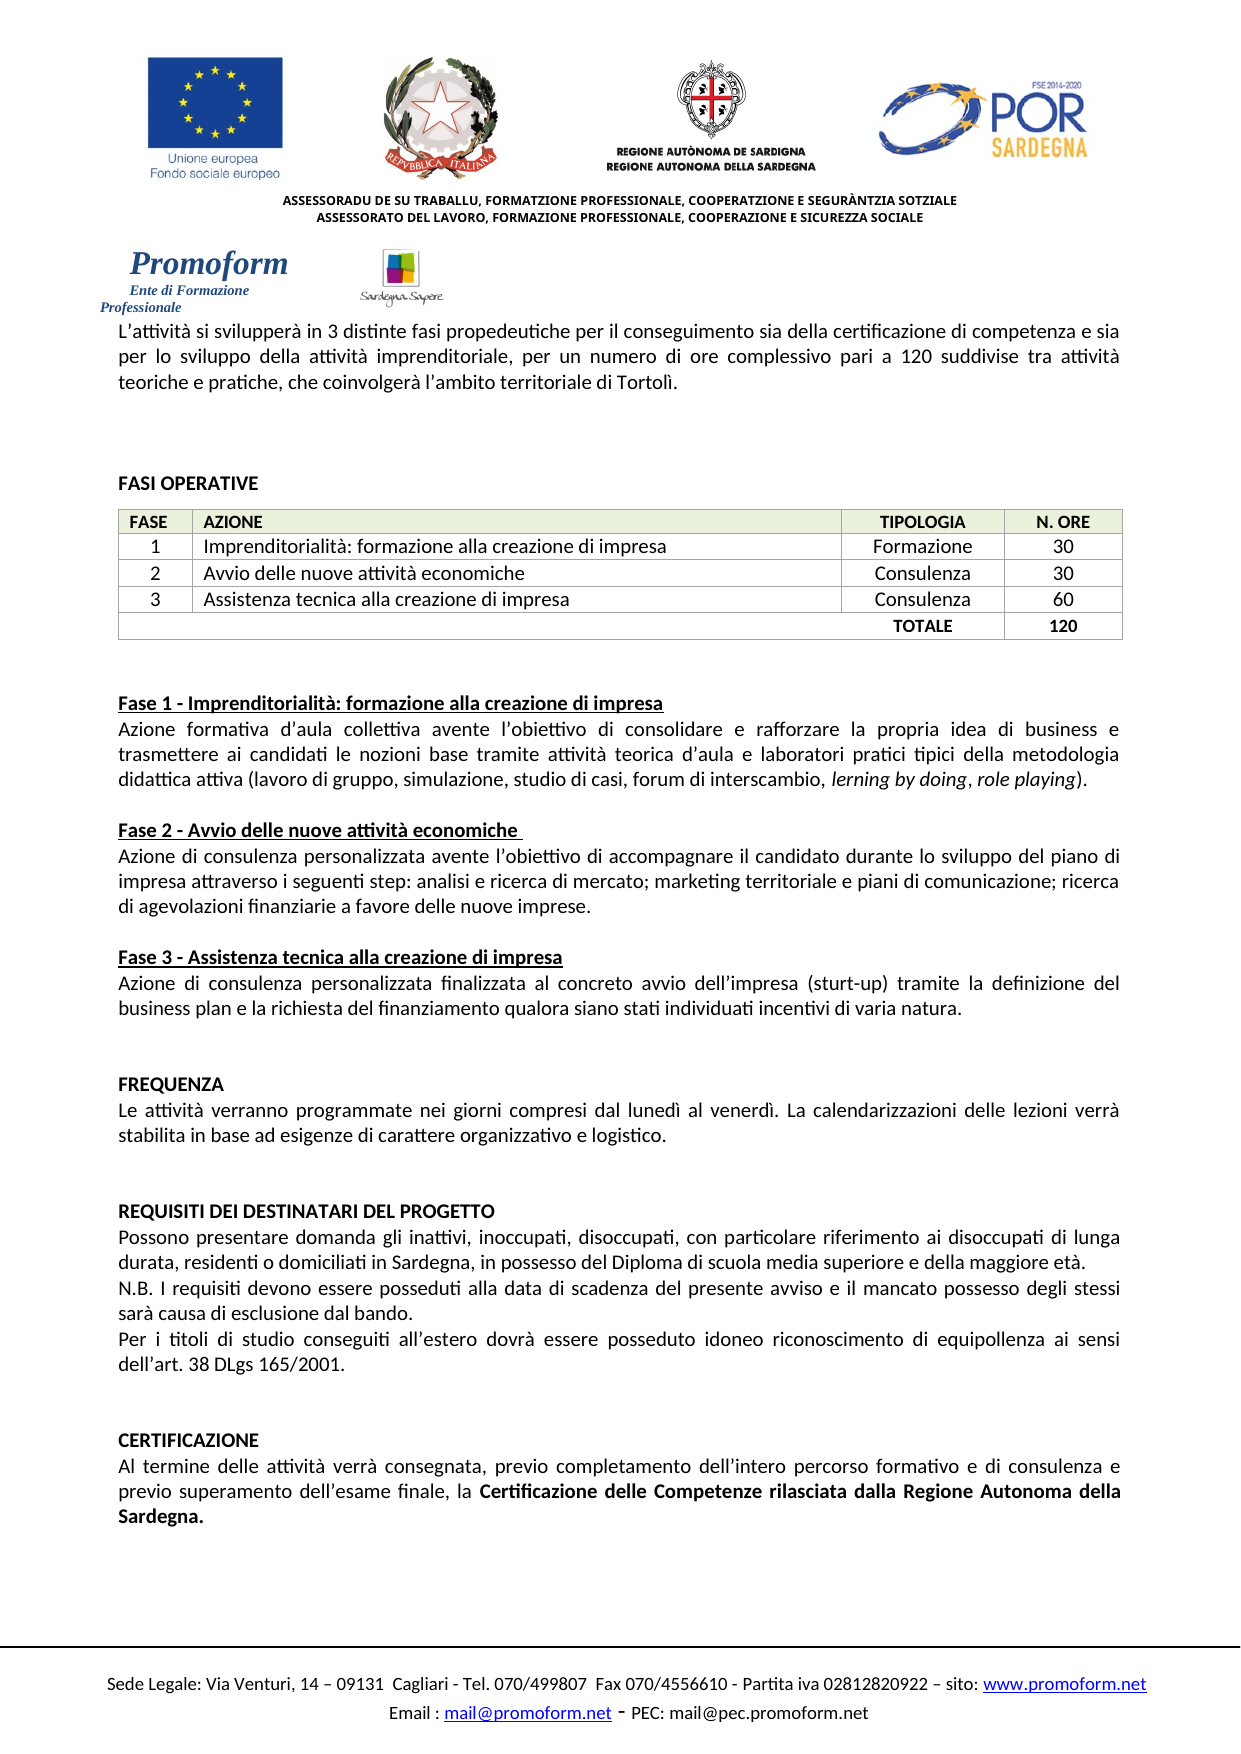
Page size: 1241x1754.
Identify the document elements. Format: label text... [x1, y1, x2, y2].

table_cell 120 [1005, 613, 1122, 638]
table_cell Avvio delle nuove attività economiche [193, 560, 841, 586]
table_cell 2 [119, 560, 192, 586]
text N.B. I requisiti devono essere posseduti alla data di scadenza del presente avviso e il mancato possesso degli stessi sarà causa di esclusione dal bando. [118, 1275, 1122, 1326]
table_cell 30 [1005, 560, 1122, 586]
table_cell 60 [1005, 587, 1122, 612]
table_header TIPOLOGIA [842, 510, 1004, 533]
text Al termine delle attività verrà consegnata, previo completamento dell’intero percorso formativo e di consulenza e previo superamento dell’esame finale, la Certificazione delle Competenze rilasciata dalla Regione Autonoma della Sardegna. [118, 1453, 1122, 1529]
text Azione di consulenza personalizzata avente l’obiettivo di accompagnare il candidato durante lo sviluppo del piano di impresa attraverso i seguenti step: analisi e ricerca di mercato; marketing territoriale e piani di comunicazione; ricerca di agevolazioni finanziarie a favore delle nuove imprese. [118, 843, 1122, 919]
picture [381, 55, 500, 181]
text REQUISITI DEI DESTINATARI DEL PROGETTO [118, 1199, 1122, 1224]
table_cell Consulenza [842, 587, 1004, 612]
text Per i titoli di studio conseguiti all’estero dovrà essere posseduto idoneo riconoscimento di equipollenza ai sensi dell’art. 38 DLgs 165/2001. [118, 1326, 1122, 1377]
text Fase 3 - Assistenza tecnica alla creazione di impresa [118, 944, 1122, 970]
text Possono presentare domanda gli inattivi, inoccupati, disoccupati, con particolare riferimento ai disoccupati di lunga durata, residenti o domiciliati in Sardegna, in possesso del Diploma di scuola media superiore e della maggiore età. [118, 1224, 1122, 1275]
table_cell Formazione [842, 534, 1004, 559]
text FREQUENZA [118, 1072, 1122, 1097]
table_header FASE [119, 510, 192, 533]
table_cell 3 [119, 587, 192, 612]
table_cell 1 [119, 534, 192, 559]
table_cell TOTALE [842, 613, 1004, 638]
text Fase 1 - Imprenditorialità: formazione alla creazione di impresa [118, 690, 1122, 716]
table_cell [119, 613, 842, 638]
text CERTIFICAZIONE [118, 1427, 1122, 1453]
table_header AZIONE [193, 510, 841, 533]
text FASI OPERATIVE [118, 471, 1122, 496]
text L’attività si svilupperà in 3 distinte fasi propedeutiche per il conseguimento sia della certificazione di competenza e sia per lo sviluppo della attività imprenditoriale, per un numero di ore complessivo pari a 120 suddivise tra attività teoriche e pratiche, che coinvolgerà l’ambito territoriale di Tortolì. [118, 318, 1122, 394]
picture [581, 56, 833, 181]
text Le attività verranno programmate nei giorni compresi dal lunedì al venerdì. La calendarizzazioni delle lezioni verrà stabilita in base ad esigenze di carattere organizzativo e logistico. [118, 1097, 1122, 1148]
table_cell 30 [1005, 534, 1122, 559]
table_cell Consulenza [842, 560, 1004, 586]
picture [844, 44, 1123, 187]
text Fase 2 - Avvio delle nuove attività economiche [118, 817, 1122, 843]
table_cell Imprenditorialità: formazione alla creazione di impresa [193, 534, 841, 559]
text Azione di consulenza personalizzata finalizzata al concreto avvio dell’impresa (sturt-up) tramite la definizione del business plan e la richiesta del finanziamento qualora siano stati individuati incentivi di varia natura. [118, 970, 1122, 1021]
picture [346, 248, 447, 310]
table_cell Assistenza tecnica alla creazione di impresa [193, 587, 841, 612]
table_header N. ORE [1005, 510, 1122, 533]
picture [138, 47, 292, 190]
text Azione formativa d’aula collettiva avente l’obiettivo di consolidare e rafforzare la propria idea di business e trasmettere ai candidati le nozioni base tramite attività teorica d’aula e laboratori pratici tipici della metodologia didattica attiva (lavoro di gruppo, simulazione, studio di casi, forum di interscambio, lerning by doing, role playing). [118, 716, 1122, 792]
